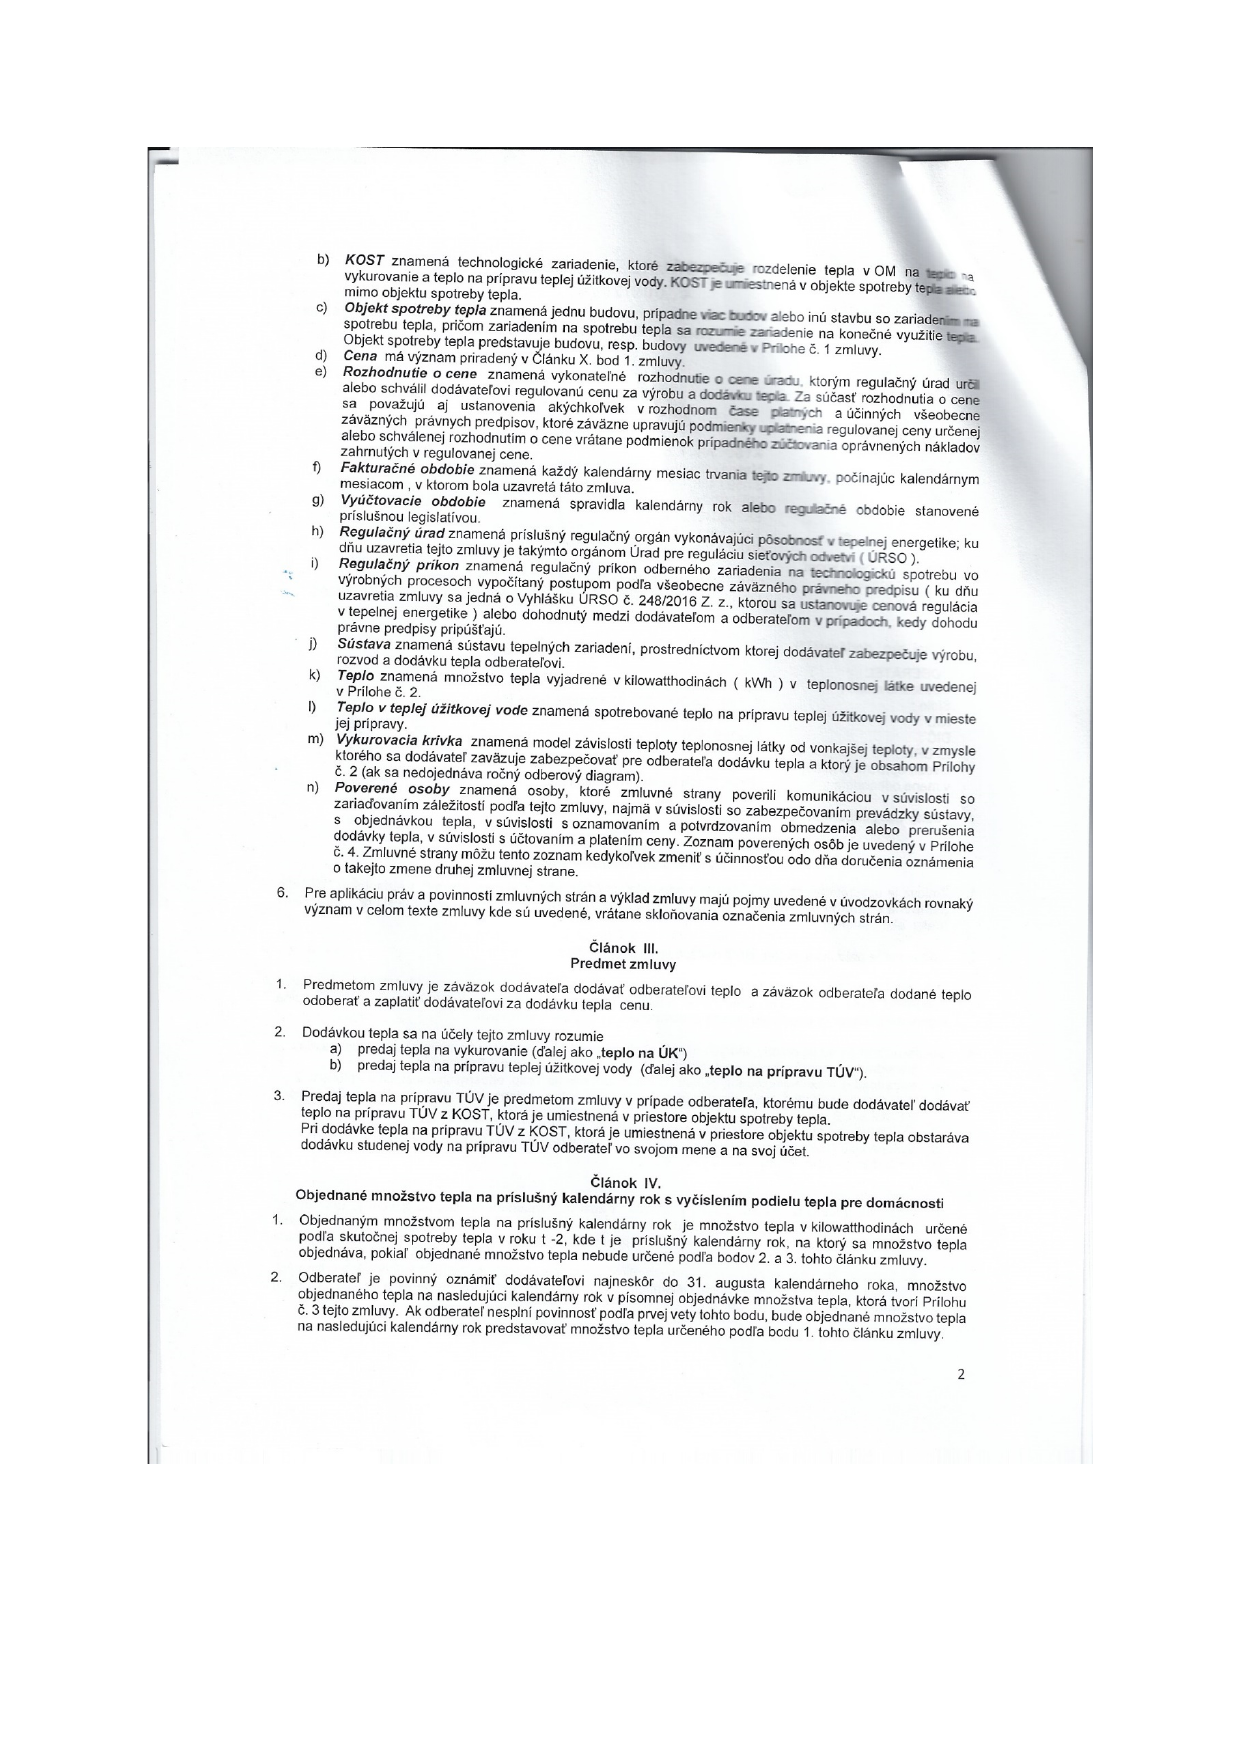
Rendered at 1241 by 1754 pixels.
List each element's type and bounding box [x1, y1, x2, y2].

picture [147, 147, 1093, 1464]
